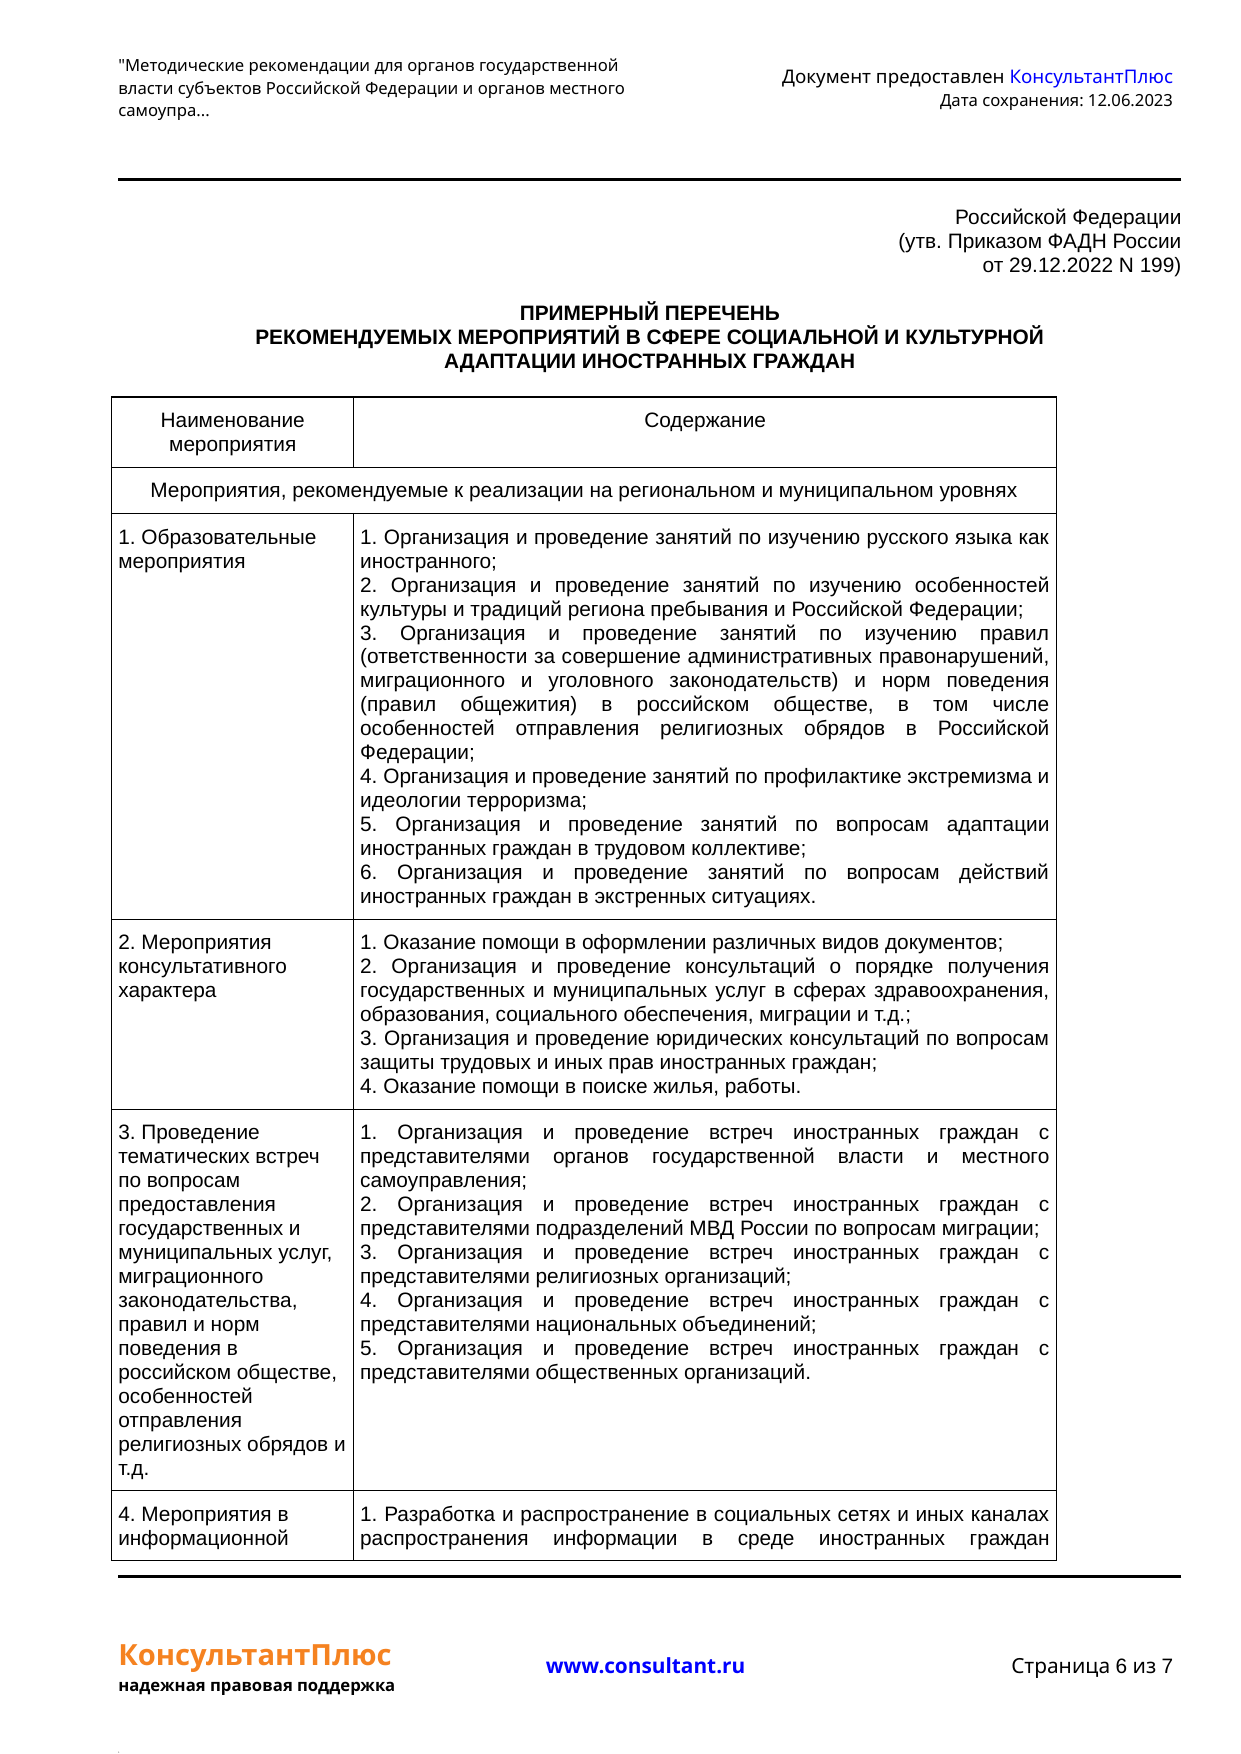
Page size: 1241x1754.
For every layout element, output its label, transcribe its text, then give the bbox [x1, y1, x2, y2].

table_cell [354, 1491, 1056, 1560]
table_cell 1. Образовательные мероприятия [112, 514, 353, 918]
table_cell 1. Оказание помощи в оформлении различных видов документов; 2. Организация и проведение консультаций о порядке получения государственных и муниципальных услуг в сферах здравоохранения, образования, социального обеспечения, миграции и т.д.; 3. Организация и проведение юридических консультаций по вопросам защиты трудовых и иных прав иностранных граждан; 4. Оказание помощи в поиске жилья, работы. [354, 920, 1056, 1108]
title АДАПТАЦИИ ИНОСТРАННЫХ ГРАЖДАН [118, 348, 1181, 372]
text от 29.12.2022 N 199) [118, 253, 1181, 277]
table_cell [112, 1491, 353, 1560]
text (утв. Приказом ФАДН России [118, 229, 1181, 253]
table_header Содержание [354, 398, 1056, 467]
table_cell 3. Проведение тематических встреч по вопросам предоставления государственных и муниципальных услуг, миграционного законодательства, правил и норм поведения в российском обществе, особенностей отправления религиозных обрядов и т.д. [112, 1110, 353, 1490]
title ПРИМЕРНЫЙ ПЕРЕЧЕНЬ [118, 301, 1181, 324]
table_cell 1. Организация и проведение занятий по изучению русского языка как иностранного; 2. Организация и проведение занятий по изучению особенностей культуры и традиций региона пребывания и Российской Федерации; 3. Организация и проведение занятий по изучению правил (ответственности за совершение административных правонарушений, миграционного и уголовного законодательств) и норм поведения (правил общежития) в российском обществе, в том числе особенностей отправления религиозных обрядов в Российской Федерации; 4. Организация и проведение занятий по профилактике экстремизма и идеологии терроризма; 5. Организация и проведение занятий по вопросам адаптации иностранных граждан в трудовом коллективе; 6. Организация и проведение занятий по вопросам действий иностранных граждан в экстренных ситуациях. [354, 514, 1056, 918]
title РЕКОМЕНДУЕМЫХ МЕРОПРИЯТИЙ В СФЕРЕ СОЦИАЛЬНОЙ И КУЛЬТУРНОЙ [118, 324, 1181, 348]
table_header Наименование мероприятия [112, 398, 353, 467]
table_cell Мероприятия, рекомендуемые к реализации на региональном и муниципальном уровнях [112, 468, 1056, 513]
table_cell 2. Мероприятия консультативного характера [112, 920, 353, 1108]
table_cell 1. Организация и проведение встреч иностранных граждан с представителями органов государственной власти и местного самоуправления; 2. Организация и проведение встреч иностранных граждан с представителями подразделений МВД России по вопросам миграции; 3. Организация и проведение встреч иностранных граждан с представителями религиозных организаций; 4. Организация и проведение встреч иностранных граждан с представителями национальных объединений; 5. Организация и проведение встреч иностранных граждан с представителями общественных организаций. [354, 1110, 1056, 1490]
text Российской Федерации [118, 205, 1181, 229]
